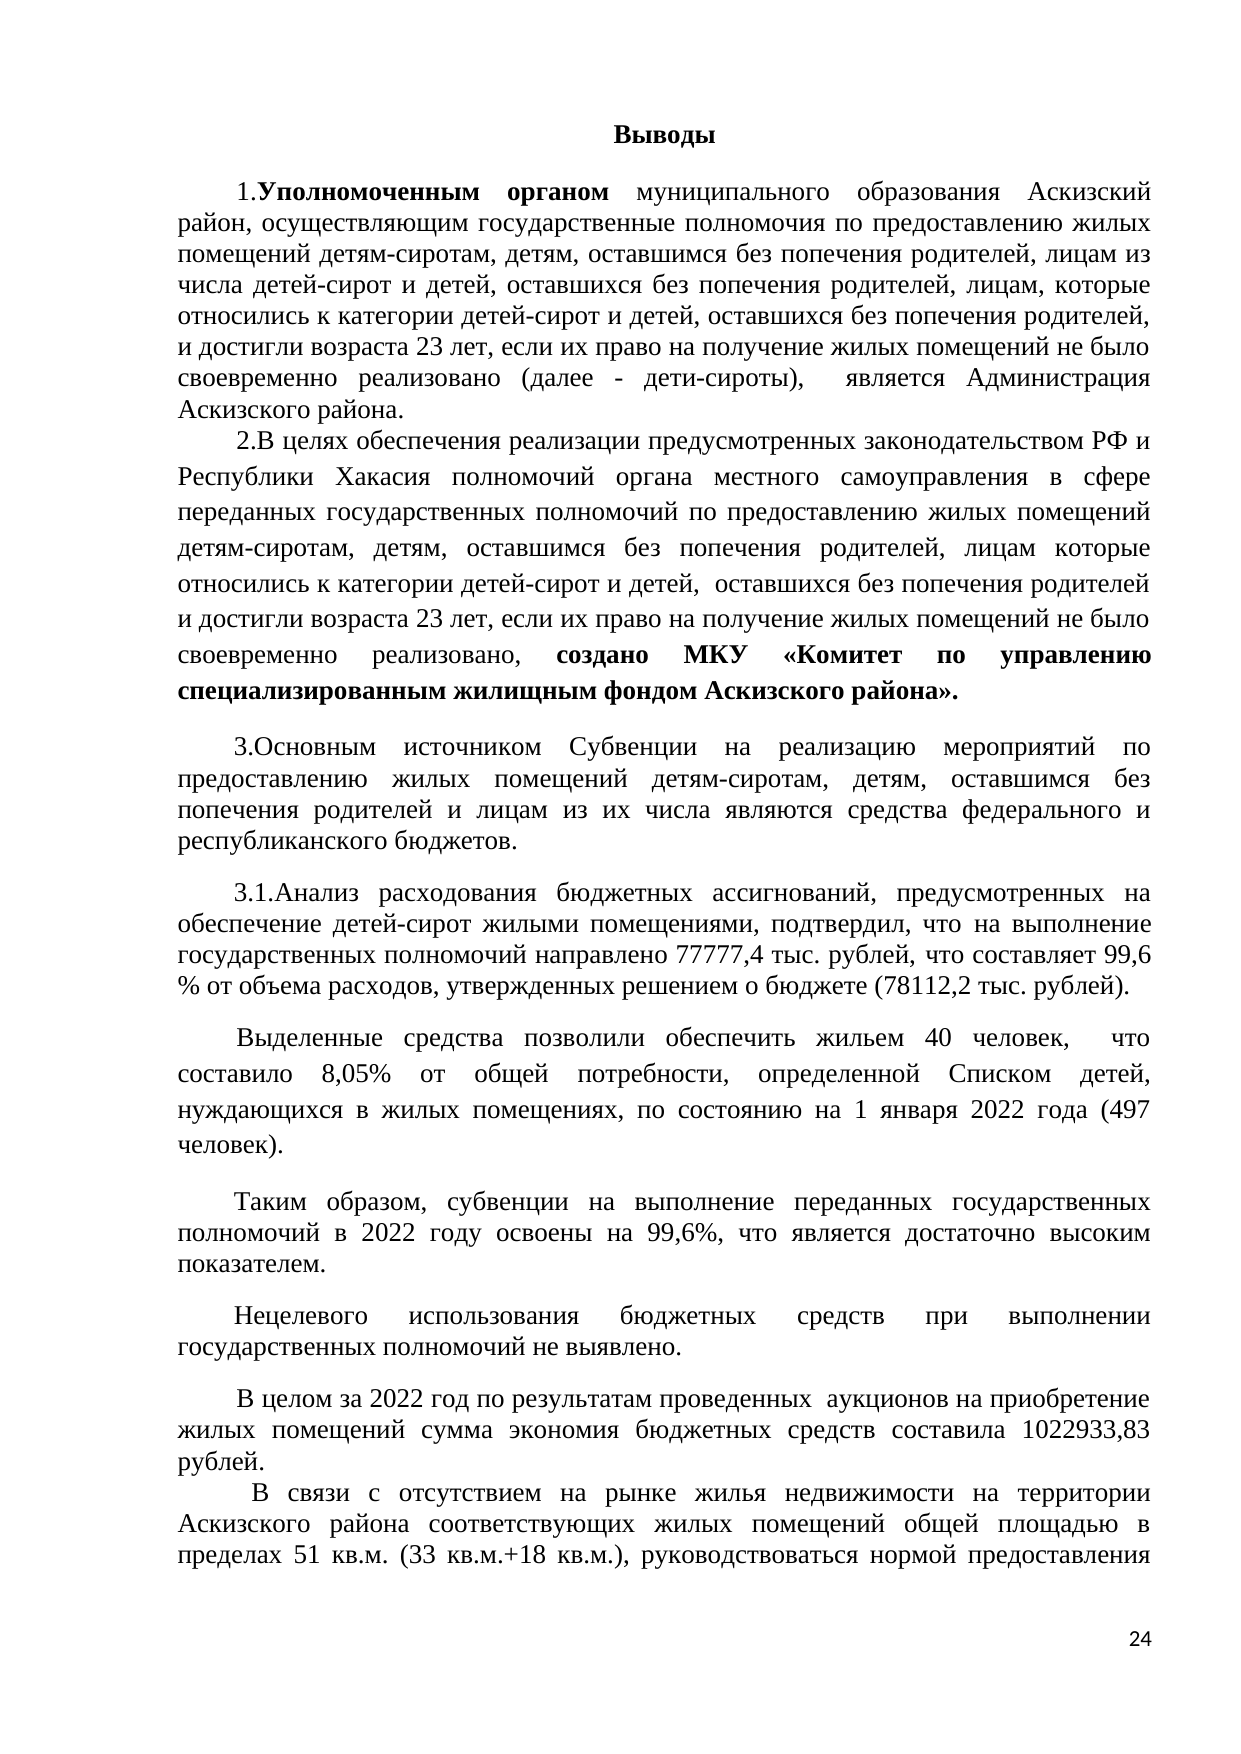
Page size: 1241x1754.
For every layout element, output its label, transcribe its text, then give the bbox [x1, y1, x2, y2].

text 3.Основным источником Субвенции на реализацию мероприятий по предоставлению жилых помещений детям-сиротам, детям, оставшимся без попечения родителей и лицам из их числа являются средства федерального и республиканского бюджетов. [177, 731, 1152, 855]
text 2.В целях обеспечения реализации предусмотренных законодательством РФ и Республики Хакасия полномочий органа местного самоуправления в сфере переданных государственных полномочий по предоставлению жилых помещений детям-сиротам, детям, оставшимся без попечения родителей, лицам которые относились к категории детей-сирот и детей, оставшихся без попечения родителей и достигли возраста 23 лет, если их право на получение жилых помещений не было своевременно реализовано, создано МКУ «Комитет по управлению специализированным жилищным фондом Аскизского района». [177, 424, 1152, 705]
text Выводы [177, 118, 1152, 149]
text 1.Уполномоченным органом муниципального образования Аскизский район, осуществляющим государственные полномочия по предоставлению жилых помещений детям-сиротам, детям, оставшимся без попечения родителей, лицам из числа детей-сирот и детей, оставшихся без попечения родителей, лицам, которые относились к категории детей-сирот и детей, оставшихся без попечения родителей, и достигли возраста 23 лет, если их право на получение жилых помещений не было своевременно реализовано (далее - дети-сироты), является Администрация Аскизского района. [177, 175, 1152, 424]
text Выделенные средства позволили обеспечить жильем 40 человек, что составило 8,05% от общей потребности, определенной Списком детей, нуждающихся в жилых помещениях, по состоянию на 1 января 2022 года (497 человек). [177, 1021, 1152, 1160]
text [177, 1476, 1152, 1569]
text Таким образом, субвенции на выполнение переданных государственных полномочий в 2022 году освоены на 99,6%, что является достаточно высоким показателем. [177, 1185, 1152, 1278]
text 3.1.Анализ расходования бюджетных ассигнований, предусмотренных на обеспечение детей-сирот жилыми помещениями, подтвердил, что на выполнение государственных полномочий направлено 77777,4 тыс. рублей, что составляет 99,6 % от объема расходов, утвержденных решением о бюджете (78112,2 тыс. рублей). [177, 876, 1152, 1001]
text Нецелевого использования бюджетных средств при выполнении государственных полномочий не выявлено. [177, 1299, 1152, 1362]
text В целом за 2022 год по результатам проведенных аукционов на приобретение жилых помещений сумма экономия бюджетных средств составила 1022933,83 рублей. [177, 1382, 1152, 1476]
